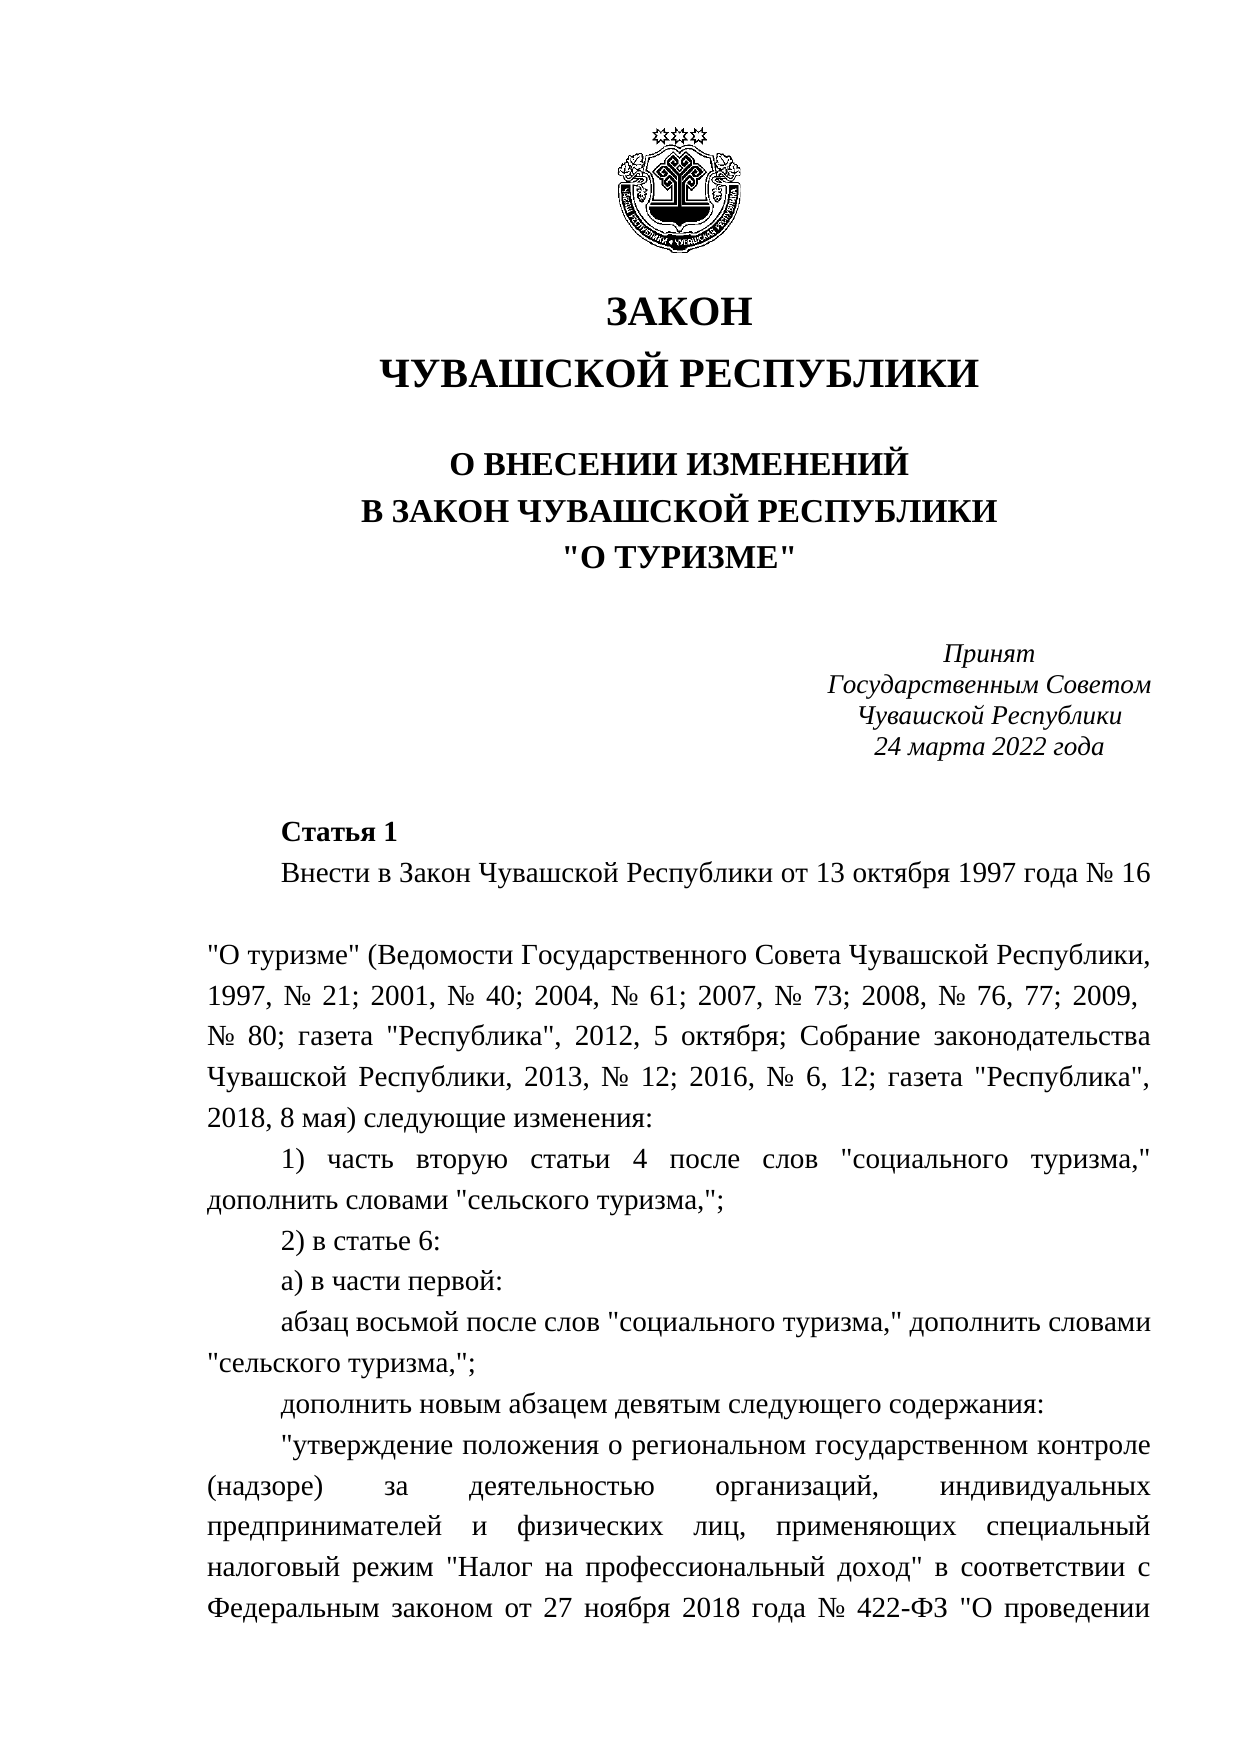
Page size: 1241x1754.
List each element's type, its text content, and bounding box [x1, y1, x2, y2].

text Внести в Закон Чувашской Республики от 13 октября 1997 года № 16 "О туризме" (Ведомости Государственного Совета Чувашской Республики, 1997, № 21; 2001, № 40; 2004, № 61; 2007, № 73; 2008, № 76, 77; 2009, № 80; газета "Республика", 2012, 5 октября; Собрание законодательства Чувашской Республики, 2013, № 12; 2016, № 6, 12; газета "Республика", 2018, 8 мая) следующие изменения: [207, 855, 1152, 1134]
text 2) в статье 6: [207, 1223, 1152, 1256]
text Чувашской Республики [827, 699, 1152, 731]
text абзац восьмой после слов "социального туризма," дополнить словами "сельского туризма,"; [207, 1304, 1152, 1379]
text Принят [827, 637, 1152, 668]
text дополнить новым абзацем девятым следующего содержания: [207, 1386, 1152, 1419]
text ЧУВАШСКОЙ РЕСПУБЛИКИ [207, 348, 1152, 396]
text 1) часть вторую статьи 4 после слов "социального туризма," дополнить словами "сельского туризма,"; [207, 1141, 1152, 1215]
text Статья 1 [207, 814, 1152, 848]
text ЗАКОН [207, 286, 1152, 334]
picture [617, 127, 741, 253]
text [207, 1427, 1152, 1624]
text 24 марта 2022 года [827, 731, 1152, 762]
text О ВНЕСЕНИИ ИЗМЕНЕНИЙ [207, 444, 1152, 483]
text а) в части первой: [207, 1263, 1152, 1297]
text В ЗАКОН ЧУВАШСКОЙ РЕСПУБЛИКИ [207, 491, 1152, 529]
text "О ТУРИЗМЕ" [207, 538, 1152, 576]
text Государственным Советом [827, 668, 1152, 699]
